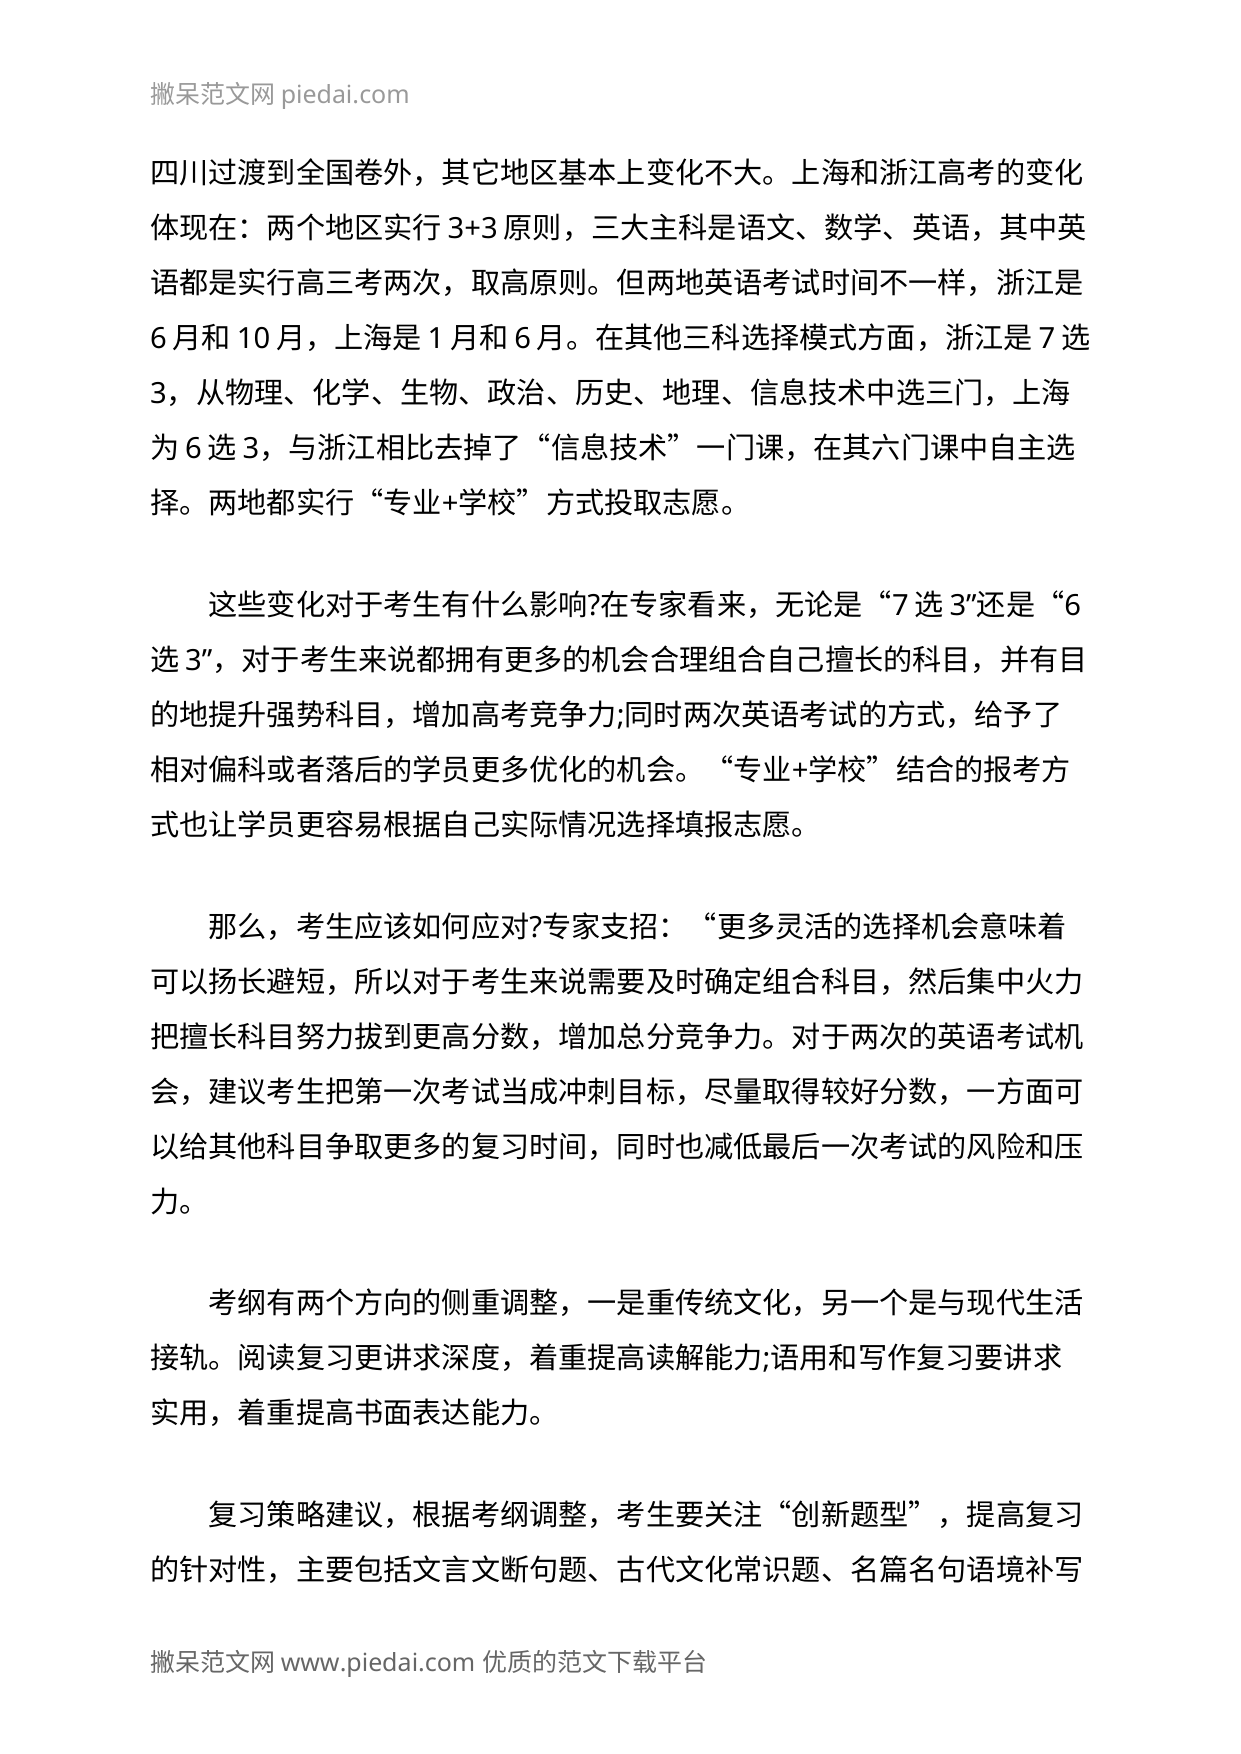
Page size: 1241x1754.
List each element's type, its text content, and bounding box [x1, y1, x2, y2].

text 考纲有两个方向的侧重调整，一是重传统文化，另一个是与现代生活接轨。阅读复习更讲求深度，着重提高读解能力;语用和写作复习要讲求实用，着重提高书面表达能力。 [150, 1280, 1090, 1432]
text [150, 150, 1090, 522]
text 那么，考生应该如何应对?专家支招：“更多灵活的选择机会意味着可以扬长避短，所以对于考生来说需要及时确定组合科目，然后集中火力把擅长科目努力拔到更高分数，增加总分竞争力。对于两次的英语考试机会，建议考生把第一次考试当成冲刺目标，尽量取得较好分数，一方面可以给其他科目争取更多的复习时间，同时也减低最后一次考试的风险和压力。 [150, 903, 1090, 1220]
text 这些变化对于考生有什么影响?在专家看来，无论是“7选3”还是“6选3”，对于考生来说都拥有更多的机会合理组合自己擅长的科目，并有目的地提升强势科目，增加高考竞争力;同时两次英语考试的方式，给予了相对偏科或者落后的学员更多优化的机会。“专业+学校”结合的报考方式也让学员更容易根据自己实际情况选择填报志愿。 [150, 582, 1090, 844]
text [150, 1492, 1090, 1589]
